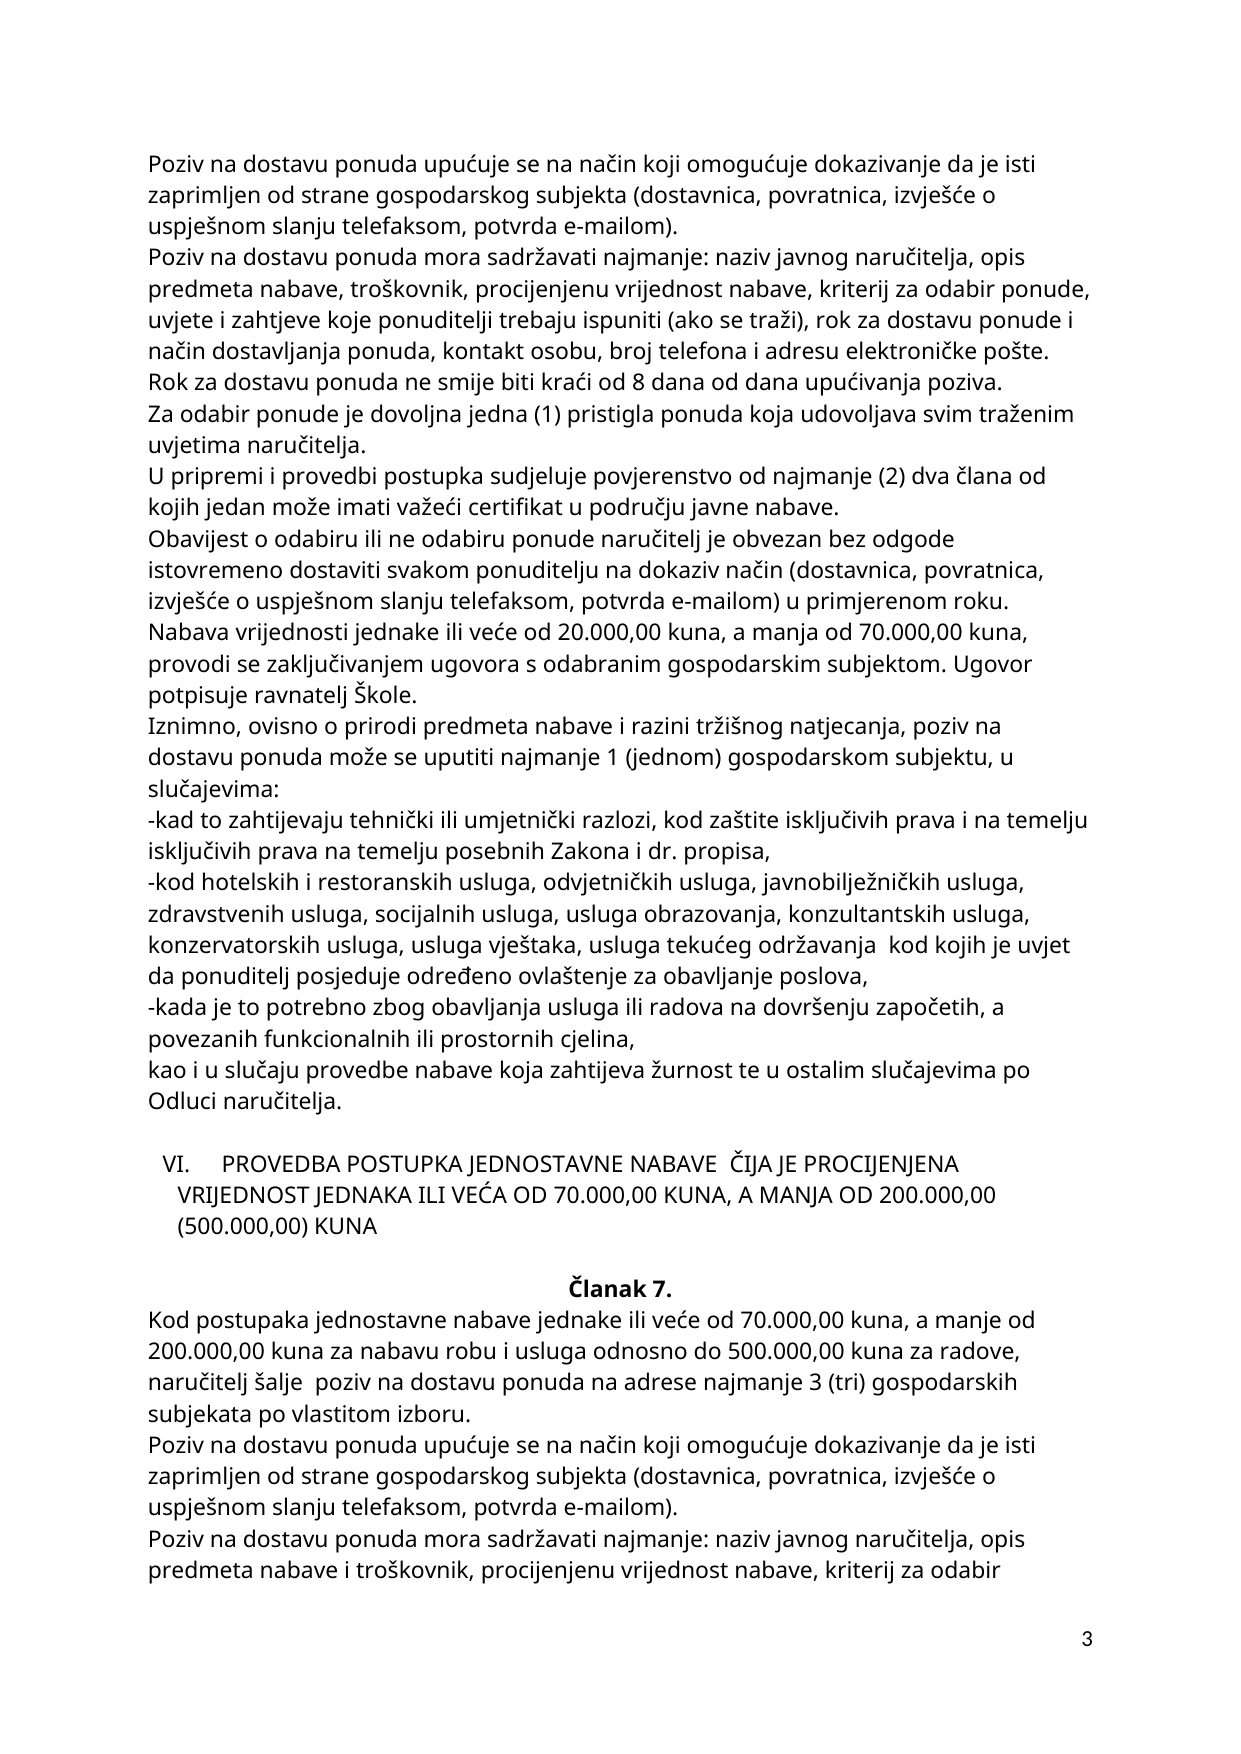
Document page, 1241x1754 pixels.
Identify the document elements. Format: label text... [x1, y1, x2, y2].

text Kod postupaka jednostavne nabave jednake ili veće od 70.000,00 kuna, a manje od 200.000,00 kuna za nabavu robu i usluga odnosno do 500.000,00 kuna za radove, naručitelj šalje poziv na dostavu ponuda na adrese najmanje 3 (tri) gospodarskih subjekata po vlastitom izboru. [148, 1304, 1093, 1429]
text -kod hotelskih i restoranskih usluga, odvjetničkih usluga, javnobilježničkih usluga, zdravstvenih usluga, socijalnih usluga, usluga obrazovanja, konzultantskih usluga, konzervatorskih usluga, usluga vještaka, usluga tekućeg održavanja kod kojih je uvjet da ponuditelj posjeduje određeno ovlaštenje za obavljanje poslova, [148, 866, 1093, 991]
text Obavijest o odabiru ili ne odabiru ponude naručitelj je obvezan bez odgode istovremeno dostaviti svakom ponuditelju na dokaziv način (dostavnica, povratnica, izvješće o uspješnom slanju telefaksom, potvrda e-mailom) u primjerenom roku. [148, 523, 1093, 616]
text kao i u slučaju provedbe nabave koja zahtijeva žurnost te u ostalim slučajevima po Odluci naručitelja. [148, 1054, 1093, 1116]
list PROVEDBA POSTUPKA JEDNOSTAVNE NABAVE ČIJA JE PROCIJENJENA VRIJEDNOST JEDNAKA ILI VEĆA OD 70.000,00 KUNA, A MANJA OD 200.000,00 (500.000,00) KUNA [162, 1148, 1093, 1241]
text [148, 1523, 1093, 1585]
text -kad to zahtijevaju tehnički ili umjetnički razlozi, kod zaštite isključivih prava i na temelju isključivih prava na temelju posebnih Zakona i dr. propisa, [148, 804, 1093, 866]
text Poziv na dostavu ponuda mora sadržavati najmanje: naziv javnog naručitelja, opis predmeta nabave, troškovnik, procijenjenu vrijednost nabave, kriterij za odabir ponude, uvjete i zahtjeve koje ponuditelji trebaju ispuniti (ako se traži), rok za dostavu ponude i način dostavljanja ponuda, kontakt osobu, broj telefona i adresu elektroničke pošte. [148, 241, 1093, 366]
text U pripremi i provedbi postupka sudjeluje povjerenstvo od najmanje (2) dva člana od kojih jedan može imati važeći certifikat u području javne nabave. [148, 460, 1093, 523]
text Iznimno, ovisno o prirodi predmeta nabave i razini tržišnog natjecanja, poziv na dostavu ponuda može se uputiti najmanje 1 (jednom) gospodarskom subjektu, u slučajevima: [148, 710, 1093, 804]
text Poziv na dostavu ponuda upućuje se na način koji omogućuje dokazivanje da je isti zaprimljen od strane gospodarskog subjekta (dostavnica, povratnica, izvješće o uspješnom slanju telefaksom, potvrda e-mailom). [148, 148, 1093, 241]
text Rok za dostavu ponuda ne smije biti kraći od 8 dana od dana upućivanja poziva. [148, 366, 1093, 398]
text Nabava vrijednosti jednake ili veće od 20.000,00 kuna, a manja od 70.000,00 kuna, provodi se zaključivanjem ugovora s odabranim gospodarskim subjektom. Ugovor potpisuje ravnatelj Škole. [148, 616, 1093, 710]
text Članak 7. [148, 1273, 1093, 1304]
text Za odabir ponude je dovoljna jedna (1) pristigla ponuda koja udovoljava svim traženim uvjetima naručitelja. [148, 398, 1093, 460]
text -kada je to potrebno zbog obavljanja usluga ili radova na dovršenju započetih, a povezanih funkcionalnih ili prostornih cjelina, [148, 991, 1093, 1054]
text Poziv na dostavu ponuda upućuje se na način koji omogućuje dokazivanje da je isti zaprimljen od strane gospodarskog subjekta (dostavnica, povratnica, izvješće o uspješnom slanju telefaksom, potvrda e-mailom). [148, 1429, 1093, 1523]
